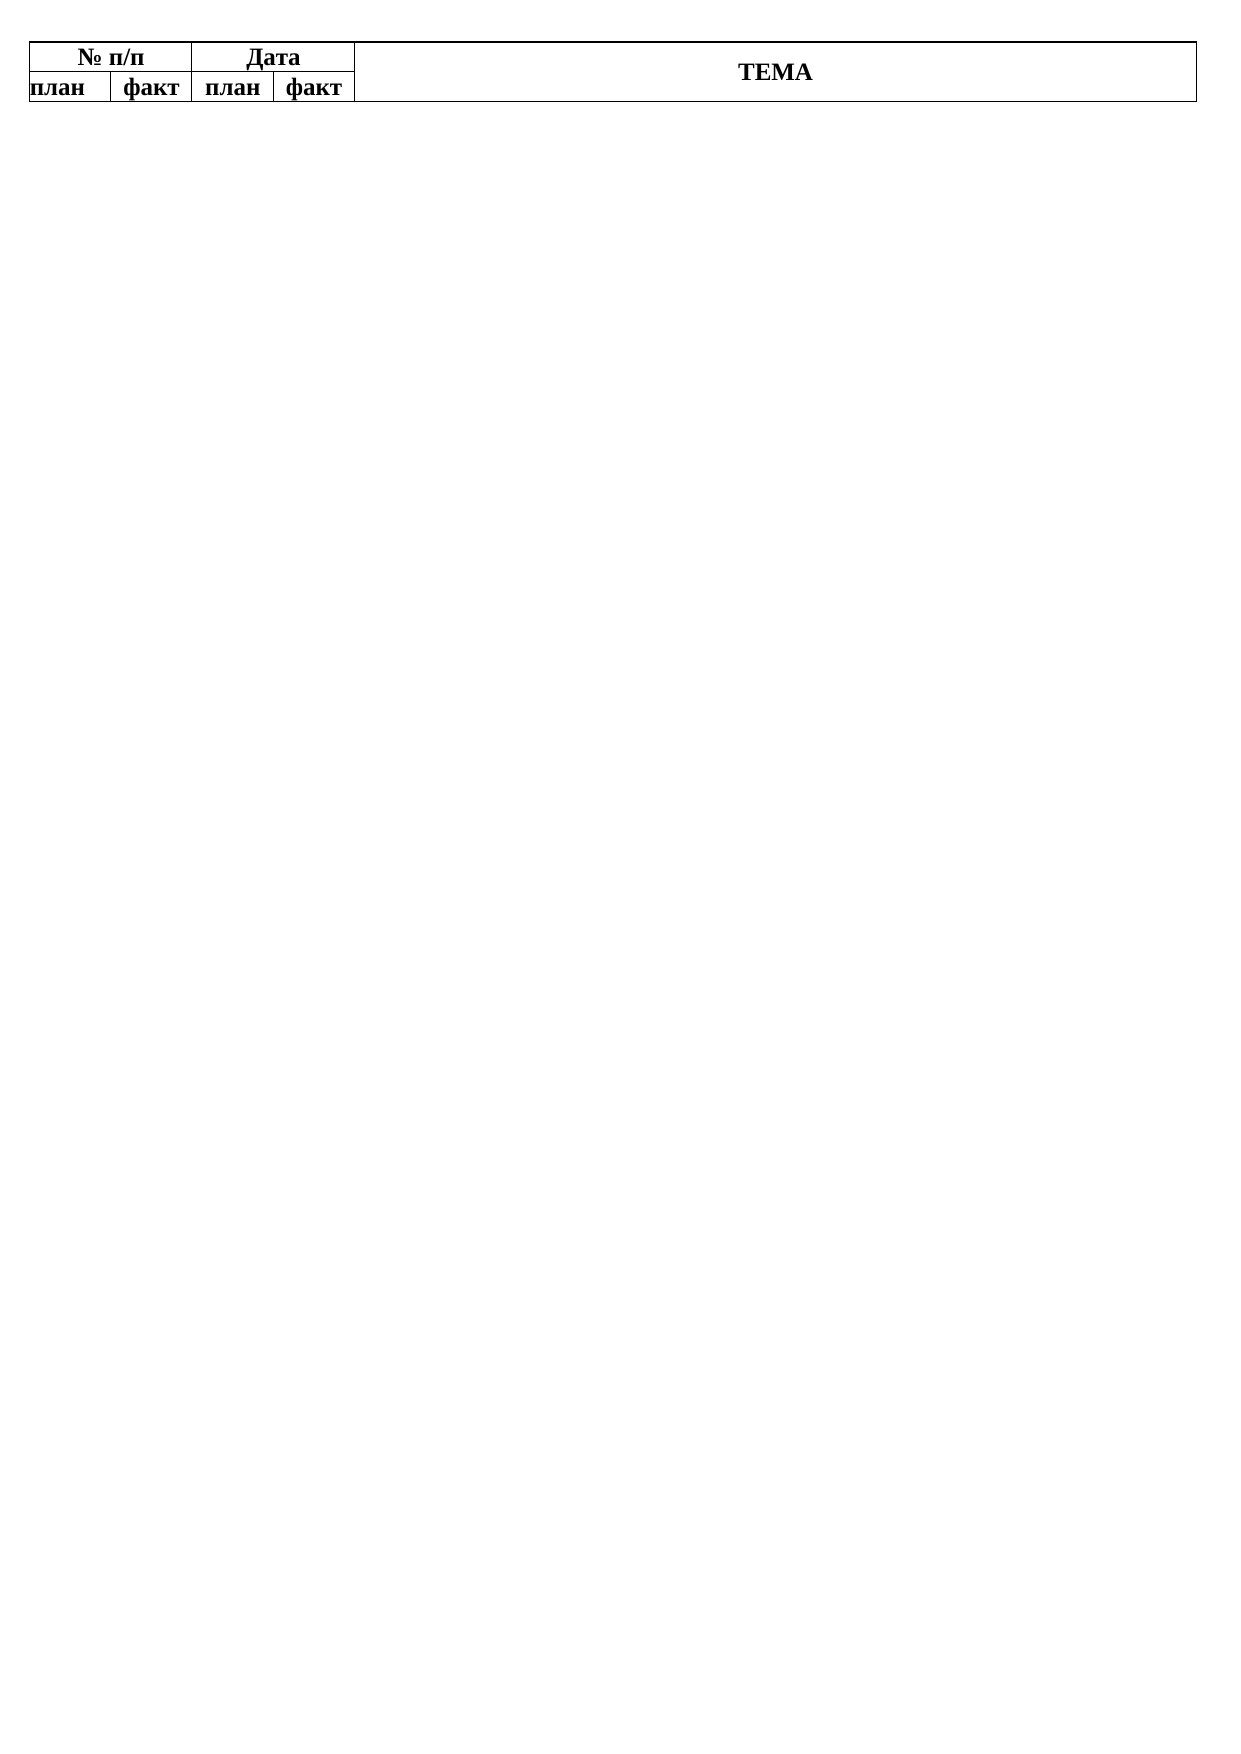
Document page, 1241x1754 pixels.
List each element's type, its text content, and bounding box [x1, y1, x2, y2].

table_header Дата [192, 43, 354, 71]
table_cell факт [111, 72, 191, 101]
table_cell факт [274, 72, 354, 101]
table_header ТЕМА [355, 43, 1196, 101]
table_cell план [192, 72, 273, 101]
table_cell план [30, 72, 110, 101]
table_header № п/п [30, 43, 191, 71]
